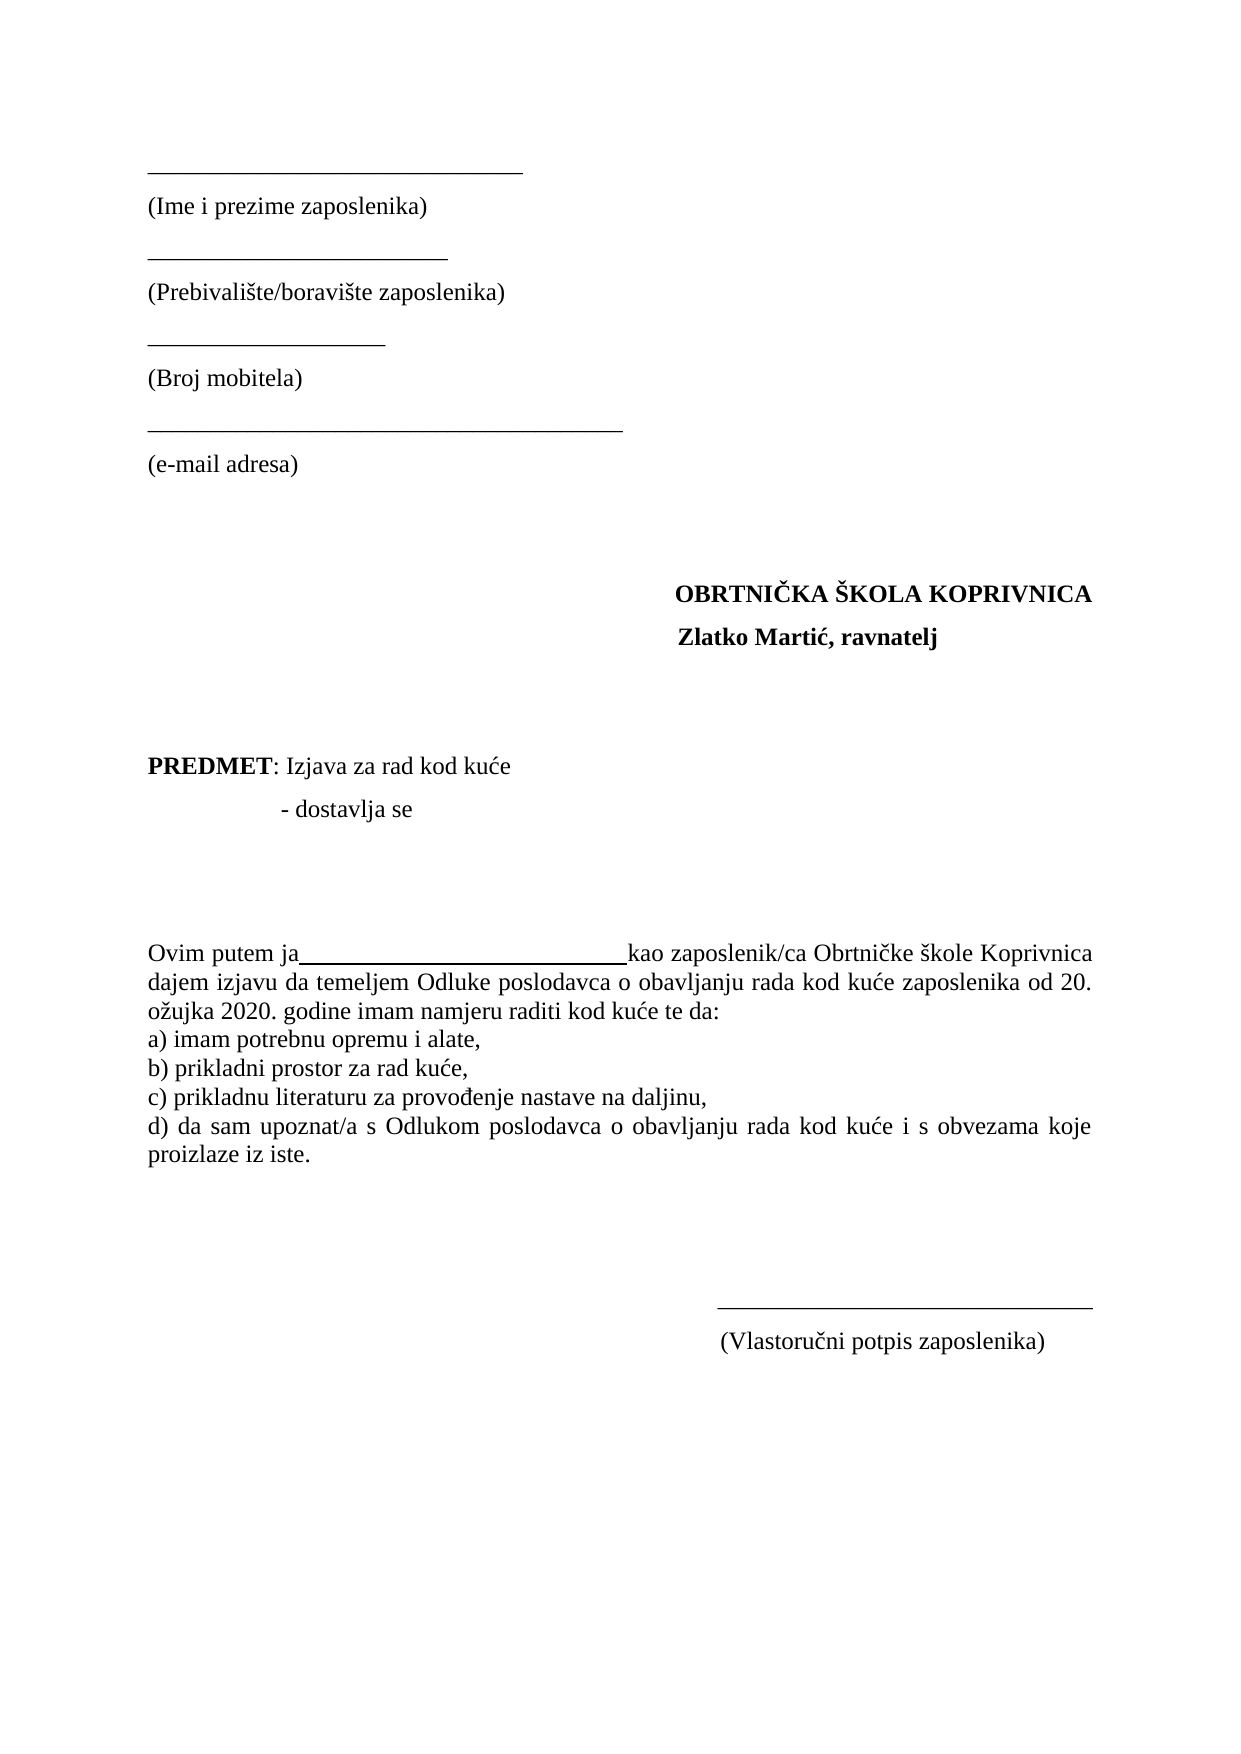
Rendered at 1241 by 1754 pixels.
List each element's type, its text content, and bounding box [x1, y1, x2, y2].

text (e-mail adresa) [148, 449, 1093, 478]
text ______________________________ [148, 1283, 1093, 1312]
text b) prikladni prostor za rad kuće, [148, 1053, 1093, 1082]
text OBRTNIČKA ŠKOLA KOPRIVNICA [148, 579, 1093, 608]
text (Prebivalište/boravište zaposlenika) [148, 277, 1093, 306]
text d) da sam upoznat/a s Odlukom poslodavca o obavljanju rada kod kuće i s obvezama koje proizlaze iz iste. [148, 1111, 1093, 1168]
text a) imam potrebnu opremu i alate, [148, 1024, 1093, 1053]
text Ovim putem ja kao zaposlenik/ca Obrtničke škole Koprivnica dajem izjavu da temeljem Odluke poslodavca o obavljanju rada kod kuće zaposlenika od 20. ožujka 2020. godine imam namjeru raditi kod kuće te da: [148, 938, 1093, 1024]
text ______________________________________ [148, 406, 1093, 435]
text ________________________ [148, 234, 1093, 263]
text (Vlastoručni potpis zaposlenika) [148, 1326, 1093, 1355]
text ___________________ [148, 320, 1093, 349]
list dostavlja se [223, 794, 1093, 823]
text c) prikladnu literaturu za provođenje nastave na daljinu, [148, 1082, 1093, 1111]
text Zlatko Martić, ravnatelj [148, 622, 1093, 651]
text (Ime i prezime zaposlenika) [148, 191, 1093, 219]
text ______________________________ [148, 148, 1093, 176]
text (Broj mobitela) [148, 363, 1093, 392]
text PREDMET: Izjava za rad kod kuće [148, 751, 1093, 780]
